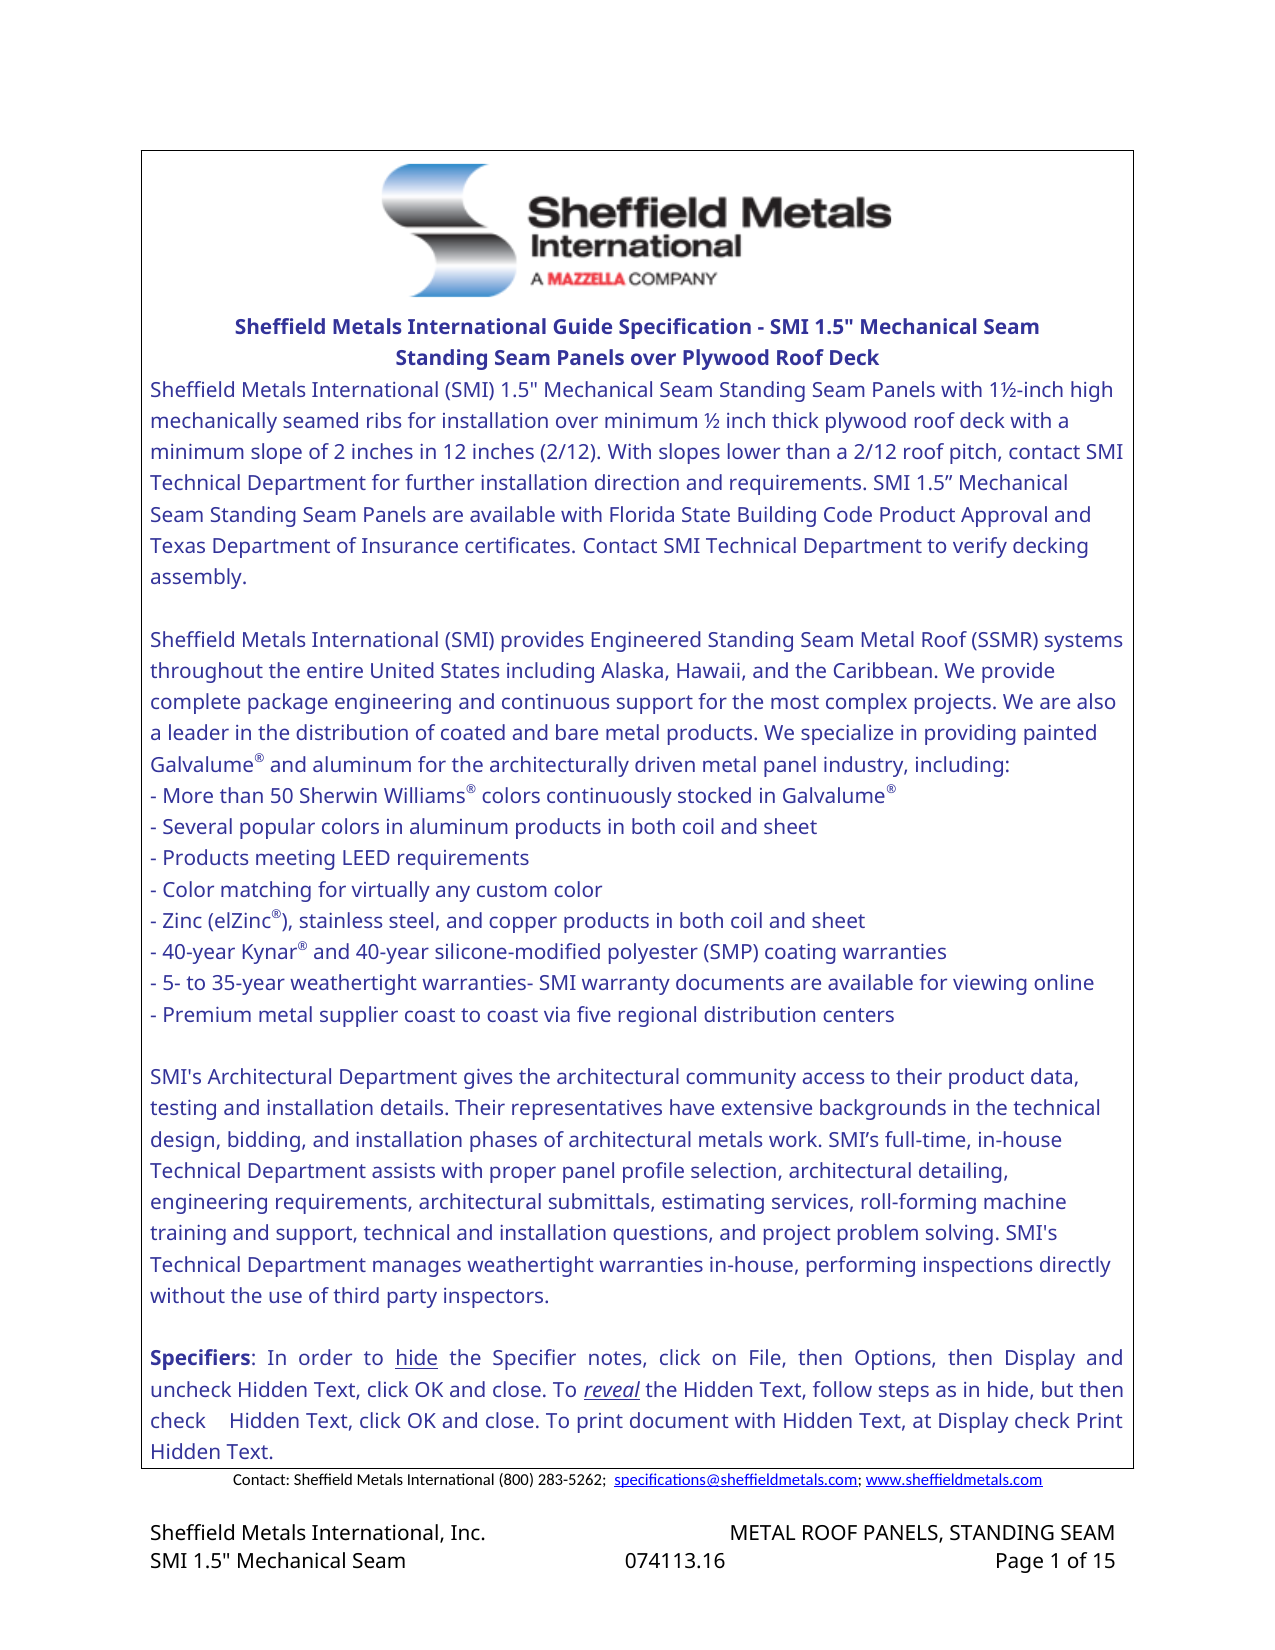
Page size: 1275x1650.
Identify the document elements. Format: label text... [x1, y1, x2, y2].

picture [363, 153, 912, 310]
text SMI's Architectural Department gives the architectural community access to their product data, testing and installation details. Their representatives have extensive backgrounds in the technical design, bidding, and installation phases of architectural metals work. SMI’s full-time, in-house Technical Department assists with proper panel profile selection, architectural detailing, engineering requirements, architectural submittals, estimating services, roll-forming machine training and support, technical and installation questions, and project problem solving. SMI's Technical Department manages weathertight warranties in-house, performing inspections directly without the use of third party inspectors. [150, 1059, 1125, 1309]
text - Several popular colors in aluminum products in both coil and sheet [150, 809, 1125, 841]
text - Premium metal supplier coast to coast via five regional distribution centers [150, 997, 1125, 1028]
text - Products meeting LEED requirements [150, 841, 1125, 872]
text Sheffield Metals International (SMI) 1.5" Mechanical Seam Standing Seam Panels with 1½-inch high mechanically seamed ribs for installation over minimum ½ inch thick plywood roof deck with a minimum slope of 2 inches in 12 inches (2/12). With slopes lower than a 2/12 roof pitch, contact SMI Technical Department for further installation direction and requirements. SMI 1.5” Mechanical Seam Standing Seam Panels are available with Florida State Building Code Product Approval and Texas Department of Insurance certificates. Contact SMI Technical Department to verify decking assembly. [150, 372, 1125, 591]
text - Zinc (elZinc®), stainless steel, and copper products in both coil and sheet [150, 903, 1125, 934]
text - More than 50 Sherwin Williams® colors continuously stocked in Galvalume® [150, 778, 1125, 809]
text Sheffield Metals International (SMI) provides Engineered Standing Seam Metal Roof (SSMR) systems throughout the entire United States including Alaska, Hawaii, and the Caribbean. We provide complete package engineering and continuous support for the most complex projects. We are also a leader in the distribution of coated and bare metal products. We specialize in providing painted Galvalume® and aluminum for the architecturally driven metal panel industry, including: [150, 622, 1125, 778]
text Specifiers: In order to hide the Specifier notes, click on File, then Options, then Display and uncheck Hidden Text, click OK and close. To reveal the Hidden Text, follow steps as in hide, but then check Hidden Text, click OK and close. To print document with Hidden Text, at Display check Print Hidden Text. [142, 1337, 1133, 1468]
text - 40-year Kynar® and 40-year silicone-modified polyester (SMP) coating warranties - 5- to 35-year weathertight warranties- SMI warranty documents are available for viewing online [150, 934, 1125, 997]
text Contact: Sheffield Metals International (800) 283-5262; specifications@sheffieldmetals.com; www.sheffieldmetals.com [150, 1469, 1125, 1489]
text Sheffield Metals International Guide Specification - SMI 1.5" Mechanical Seam Standing Seam Panels over Plywood Roof Deck [150, 309, 1125, 372]
text - Color matching for virtually any custom color [150, 872, 1125, 903]
